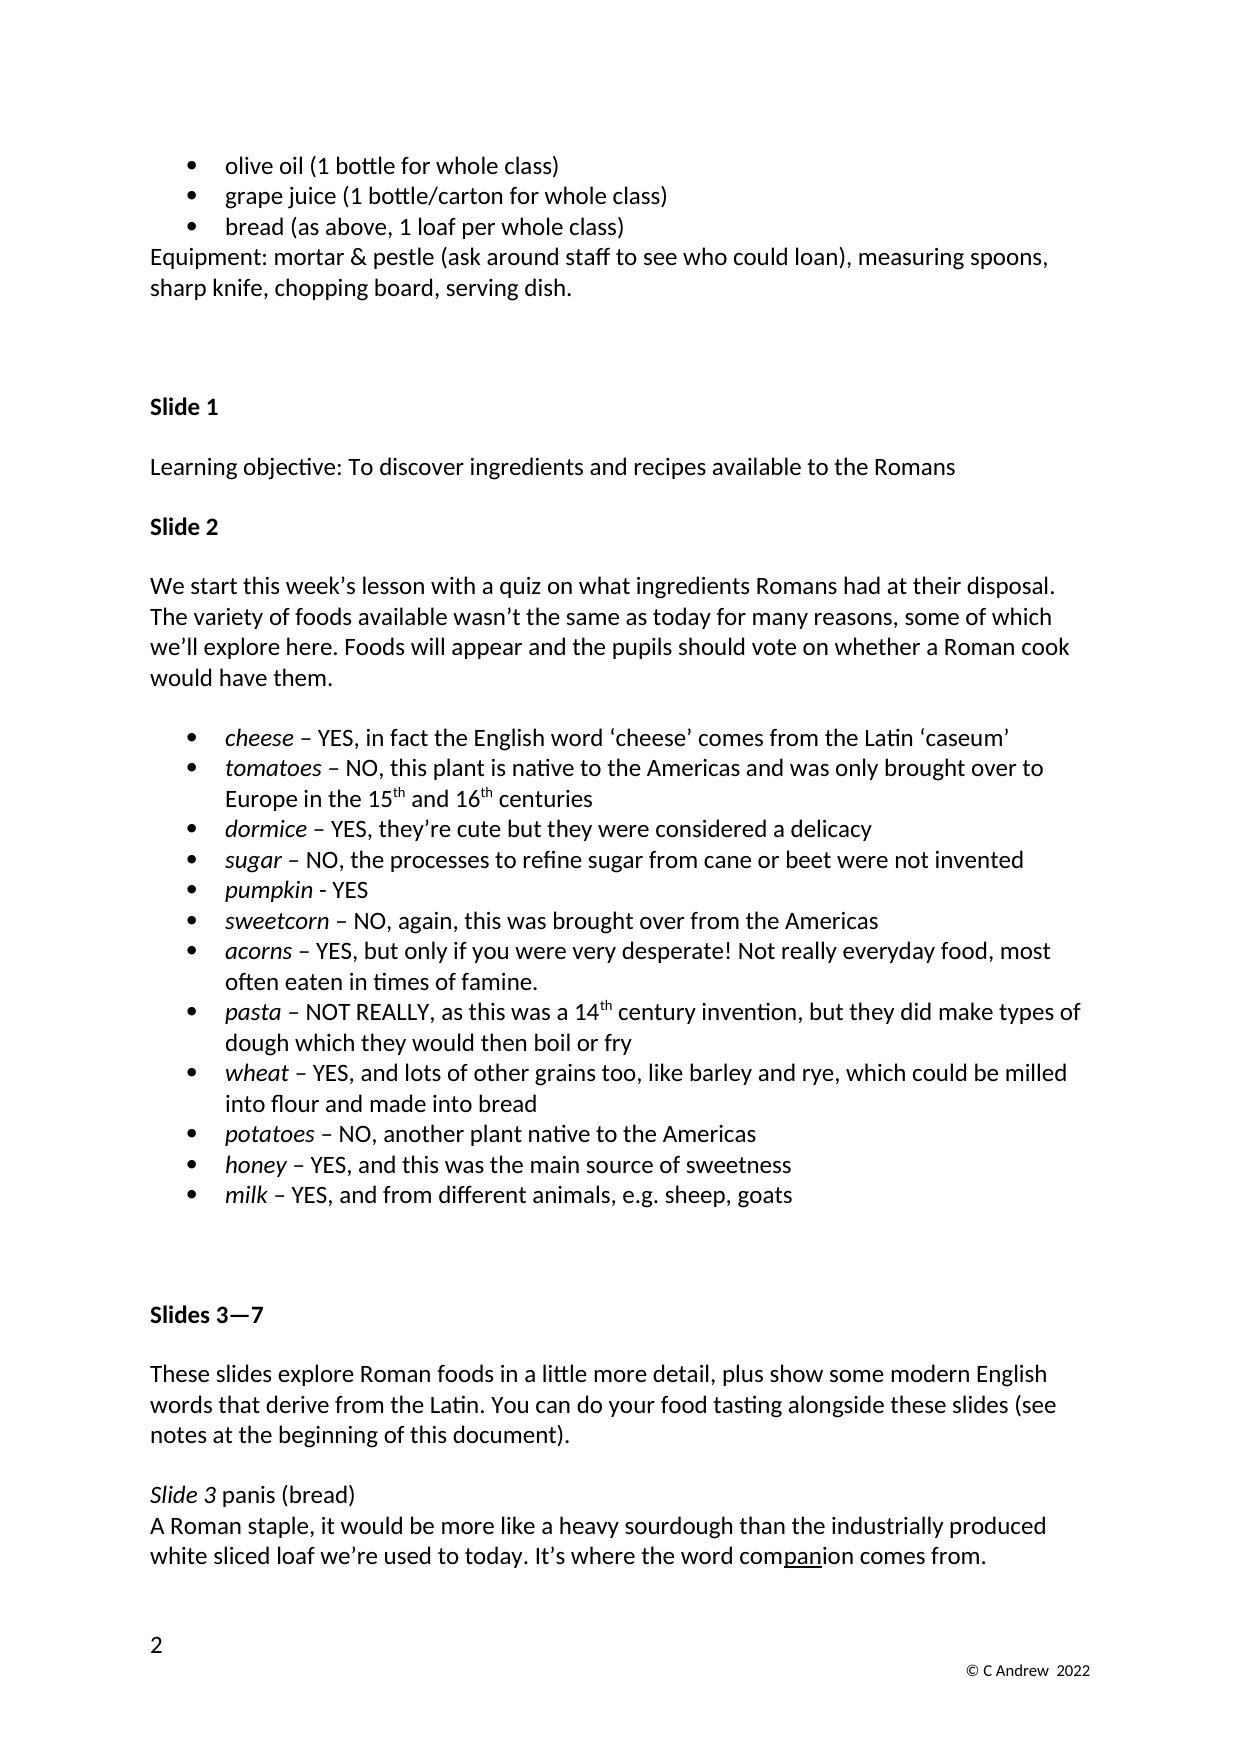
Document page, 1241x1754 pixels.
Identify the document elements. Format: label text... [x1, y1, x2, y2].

list tomatoes – NO, this plant is native to the Americas and was only brought over to Europe in the 15th and 16th centuries [187, 752, 1090, 813]
list wheat – YES, and lots of other grains too, like barley and rye, which could be milled into flour and made into bread [187, 1057, 1090, 1118]
list dormice – YES, they’re cute but they were considered a delicacy [187, 813, 1090, 844]
text We start this week’s lesson with a quiz on what ingredients Romans had at their disposal. The variety of foods available wasn’t the same as today for many reasons, some of which we’ll explore here. Foods will appear and the pupils should vote on whether a Roman cook would have them. [150, 571, 1090, 693]
list acorns – YES, but only if you were very desperate! Not really everyday food, most often eaten in times of famine. [187, 935, 1090, 996]
list grape juice (1 bottle/carton for whole class) [187, 181, 1090, 211]
list olive oil (1 bottle for whole class) [187, 150, 1090, 181]
text These slides explore Roman foods in a little more detail, plus show some modern English words that derive from the Latin. You can do your food tasting alongside these slides (see notes at the beginning of this document). [150, 1359, 1090, 1450]
list potatoes – NO, another plant native to the Americas [187, 1118, 1090, 1149]
text Equipment: mortar & pestle (ask around staff to see who could loan), measuring spoons, sharp knife, chopping board, serving dish. [150, 242, 1090, 303]
list cheese – YES, in fact the English word ‘cheese’ comes from the Latin ‘caseum’ [187, 722, 1090, 752]
text Learning objective: To discover ingredients and recipes available to the Romans [150, 451, 1090, 482]
list pumpkin - YES [187, 874, 1090, 905]
list bread (as above, 1 loaf per whole class) [187, 211, 1090, 242]
text Slides 3—7 [150, 1299, 1090, 1329]
list milk – YES, and from different animals, e.g. sheep, goats [187, 1179, 1090, 1210]
text Slide 2 [150, 511, 1090, 541]
list sweetcorn – NO, again, this was brought over from the Americas [187, 905, 1090, 935]
text A Roman staple, it would be more like a heavy sourdough than the industrially produced white sliced loaf we’re used to today. It’s where the word companion comes from. [150, 1510, 1090, 1571]
list pasta – NOT REALLY, as this was a 14th century invention, but they did make types of dough which they would then boil or fry [187, 996, 1090, 1057]
list honey – YES, and this was the main source of sweetness [187, 1149, 1090, 1179]
list sugar – NO, the processes to refine sugar from cane or beet were not invented [187, 844, 1090, 874]
text Slide 1 [150, 391, 1090, 422]
text Slide 3 panis (bread) [150, 1479, 1090, 1510]
